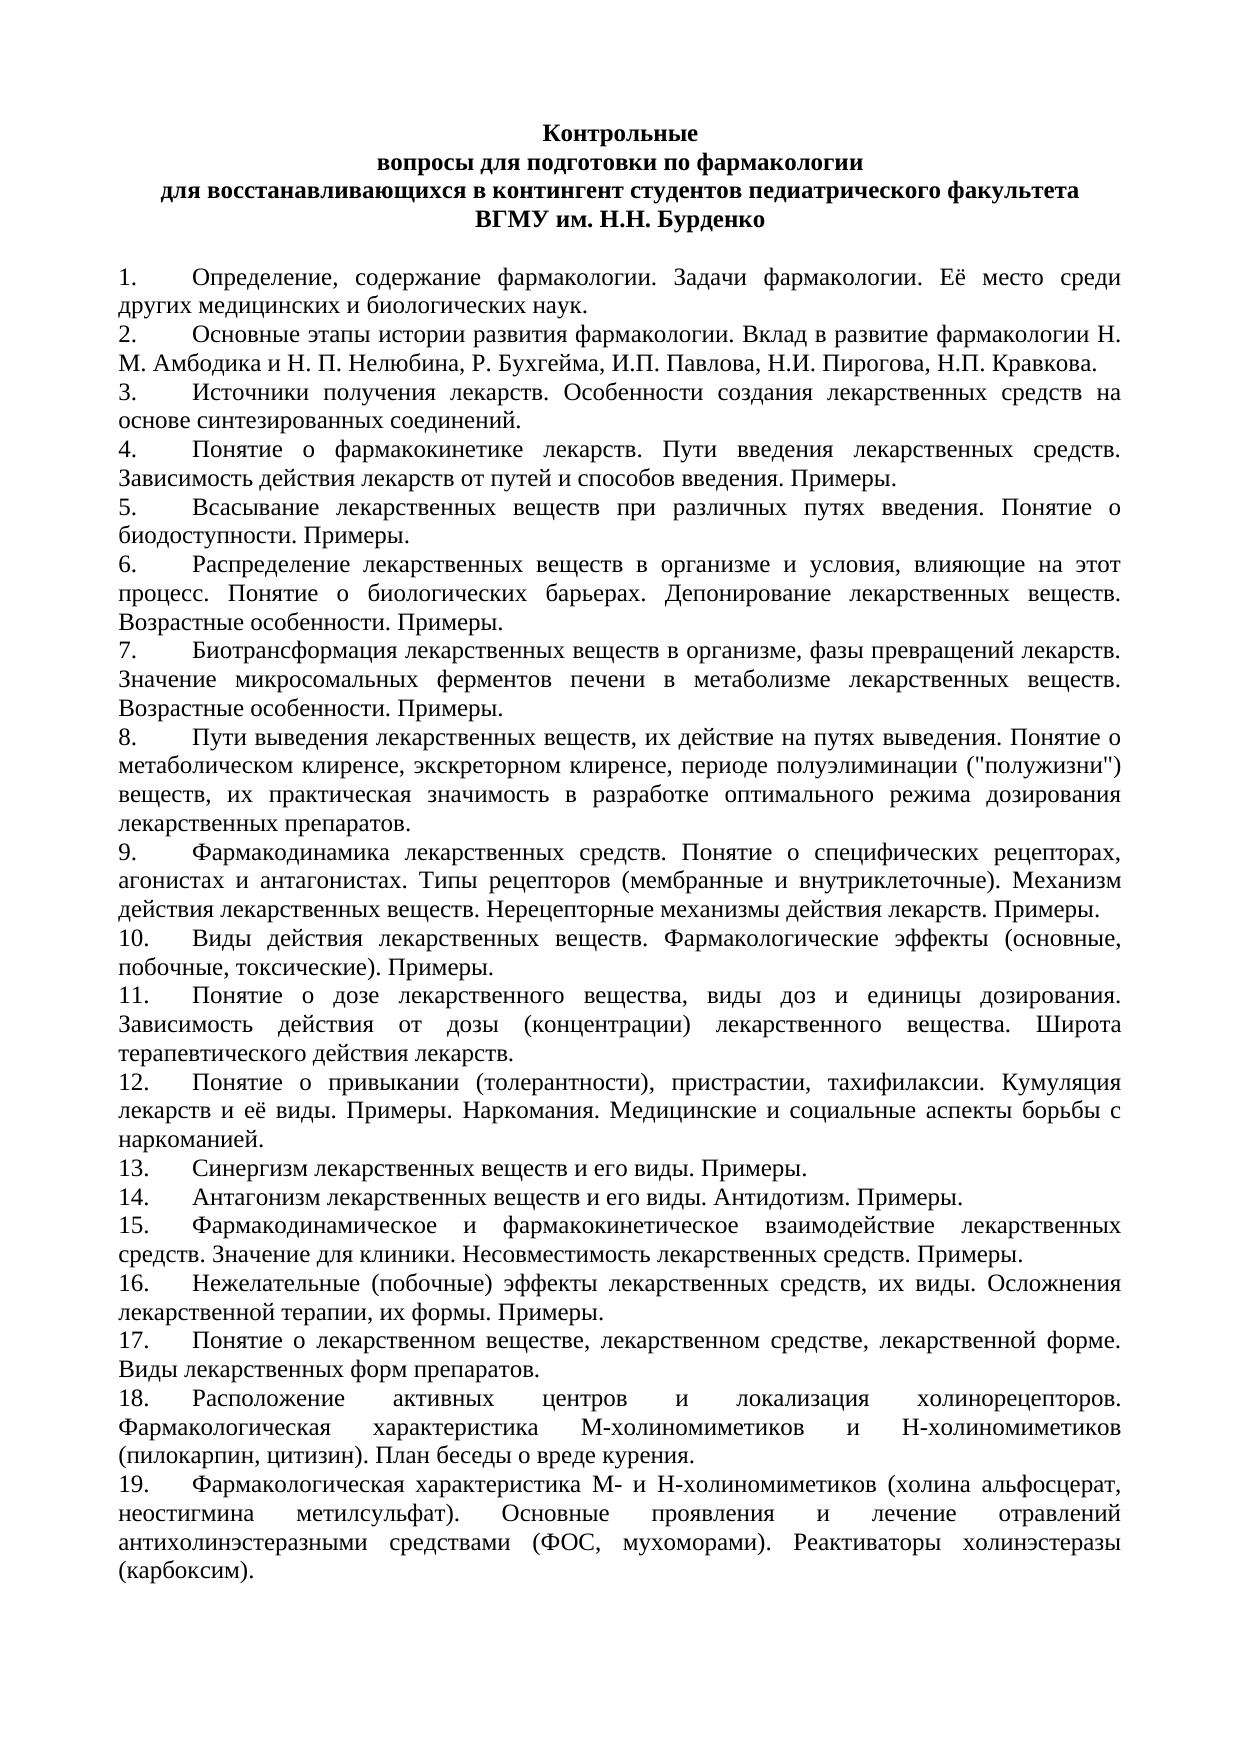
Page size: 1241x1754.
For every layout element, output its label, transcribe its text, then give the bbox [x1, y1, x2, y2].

list Фармакологическая характеристика М- и Н-холиномиметиков (холина альфосцерат, неостигмина метилсульфат). Основные проявления и лечение отравлений антихолинэстеразными средствами (ФОС, мухоморами). Реактиваторы холинэстеразы (карбоксим). [118, 1469, 1122, 1584]
list Понятие о привыкании (толерантности), пристрастии, тахифилаксии. Кумуляция лекарств и её виды. Примеры. Наркомания. Медицинские и социальные аспекты борьбы с наркоманией. [118, 1067, 1122, 1153]
list Понятие о лекарственном веществе, лекарственном средстве, лекарственной форме. Виды лекарственных форм препаратов. [118, 1326, 1122, 1383]
text Контрольные [118, 118, 1122, 147]
list Пути выведения лекарственных веществ, их действие на путях выведения. Понятие о метаболическом клиренсе, экскреторном клиренсе, периоде полуэлиминации ("полужизни") веществ, их практическая значимость в разработке оптимального режима дозирования лекарственных препаратов. [118, 722, 1122, 837]
list Виды действия лекарственных веществ. Фармакологические эффекты (основные, побочные, токсические). Примеры. [118, 923, 1122, 981]
list Антагонизм лекарственных веществ и его виды. Антидотизм. Примеры. [118, 1182, 1122, 1211]
list Распределение лекарственных веществ в организме и условия, влияющие на этот процесс. Понятие о биологических барьерах. Депонирование лекарственных веществ. Возрастные особенности. Примеры. [118, 549, 1122, 636]
list Основные этапы истории развития фармакологии. Вклад в развитие фармакологии H. М. Амбодика и H. П. Hелюбина, Р. Бухгейма, И.П. Павлова, Н.И. Пирогова, Н.П. Кравкова. [118, 319, 1122, 377]
list Фармакодинамика лекарственных средств. Понятие о специфических рецепторах, агонистах и антагонистах. Типы рецепторов (мембранные и внутриклеточные). Механизм действия лекарственных веществ. Нерецепторные механизмы действия лекарств. Примеры. [118, 837, 1122, 923]
list Нежелательные (побочные) эффекты лекарственных средств, их виды. Осложнения лекарственной терапии, их формы. Примеры. [118, 1268, 1122, 1326]
list Понятие о дозе лекарственного вещества, виды доз и единицы дозирования. Зависимость действия от дозы (концентрации) лекарственного вещества. Широта терапевтического действия лекарств. [118, 981, 1122, 1067]
list Определение, содержание фармакологии. Задачи фармакологии. Её место среди других медицинских и биологических наук. [118, 262, 1122, 319]
list Понятие о фармакокинетике лекарств. Пути введения лекарственных средств. Зависимость действия лекарств от путей и способов введения. Примеры. [118, 434, 1122, 492]
text вопросы для подготовки по фармакологии [118, 147, 1122, 176]
text для восстанавливающихся в контингент студентов педиатрического факультета [118, 176, 1122, 204]
list Фармакодинамическое и фармакокинетическое взаимодействие лекарственных средств. Значение для клиники. Несовместимость лекарственных средств. Примеры. [118, 1211, 1122, 1268]
list Источники получения лекарств. Особенности создания лекарственных средств на основе синтезированных соединений. [118, 377, 1122, 434]
list Синергизм лекарственных веществ и его виды. Примеры. [118, 1153, 1122, 1182]
text ВГМУ им. Н.Н. Бурденко [118, 204, 1122, 233]
list Расположение активных центров и локализация холинорецепторов. Фармакологическая характеристика М-холиномиметиков и Н-холиномиметиков (пилокарпин, цитизин). План беседы о вреде курения. [118, 1383, 1122, 1469]
list Биотрансформация лекарственных веществ в организме, фазы превращений лекарств. Значение микросомальных ферментов печени в метаболизме лекарственных веществ. Возрастные особенности. Примеры. [118, 636, 1122, 722]
list Всасывание лекарственных веществ при различных путях введения. Понятие о биодоступности. Примеры. [118, 492, 1122, 549]
